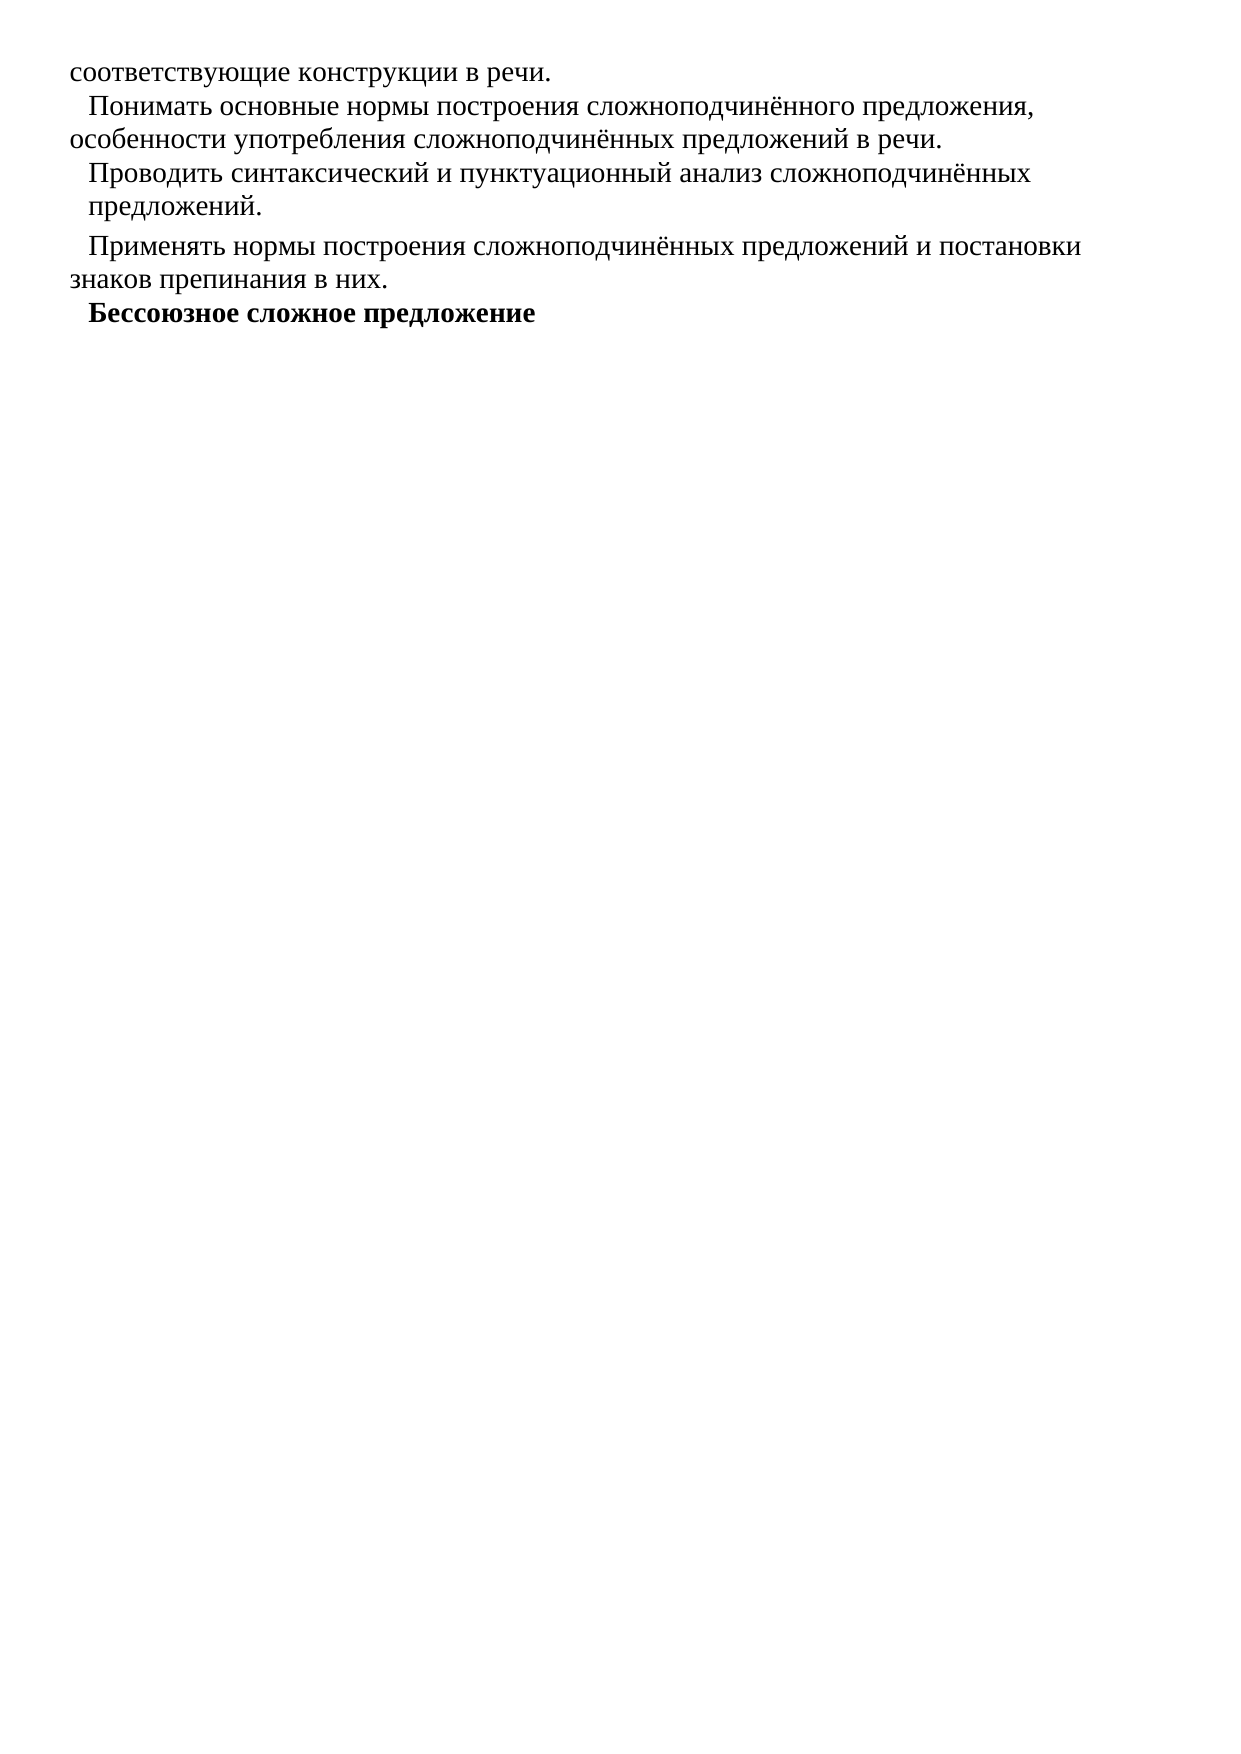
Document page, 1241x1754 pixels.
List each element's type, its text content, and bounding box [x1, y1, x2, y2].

text Проводить синтаксический и пунктуационный анализ сложноподчинённых предложений. [88, 155, 1184, 222]
subtitle Бессоюзное сложное предложение [88, 295, 1184, 329]
text Понимать основные нормы построения сложноподчинённого предложения, особенности употребления сложноподчинённых предложений в речи. [69, 88, 1043, 155]
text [69, 54, 1090, 88]
text Применять нормы построения сложноподчинённых предложений и постановки знаков препинания в них. [69, 228, 1171, 295]
